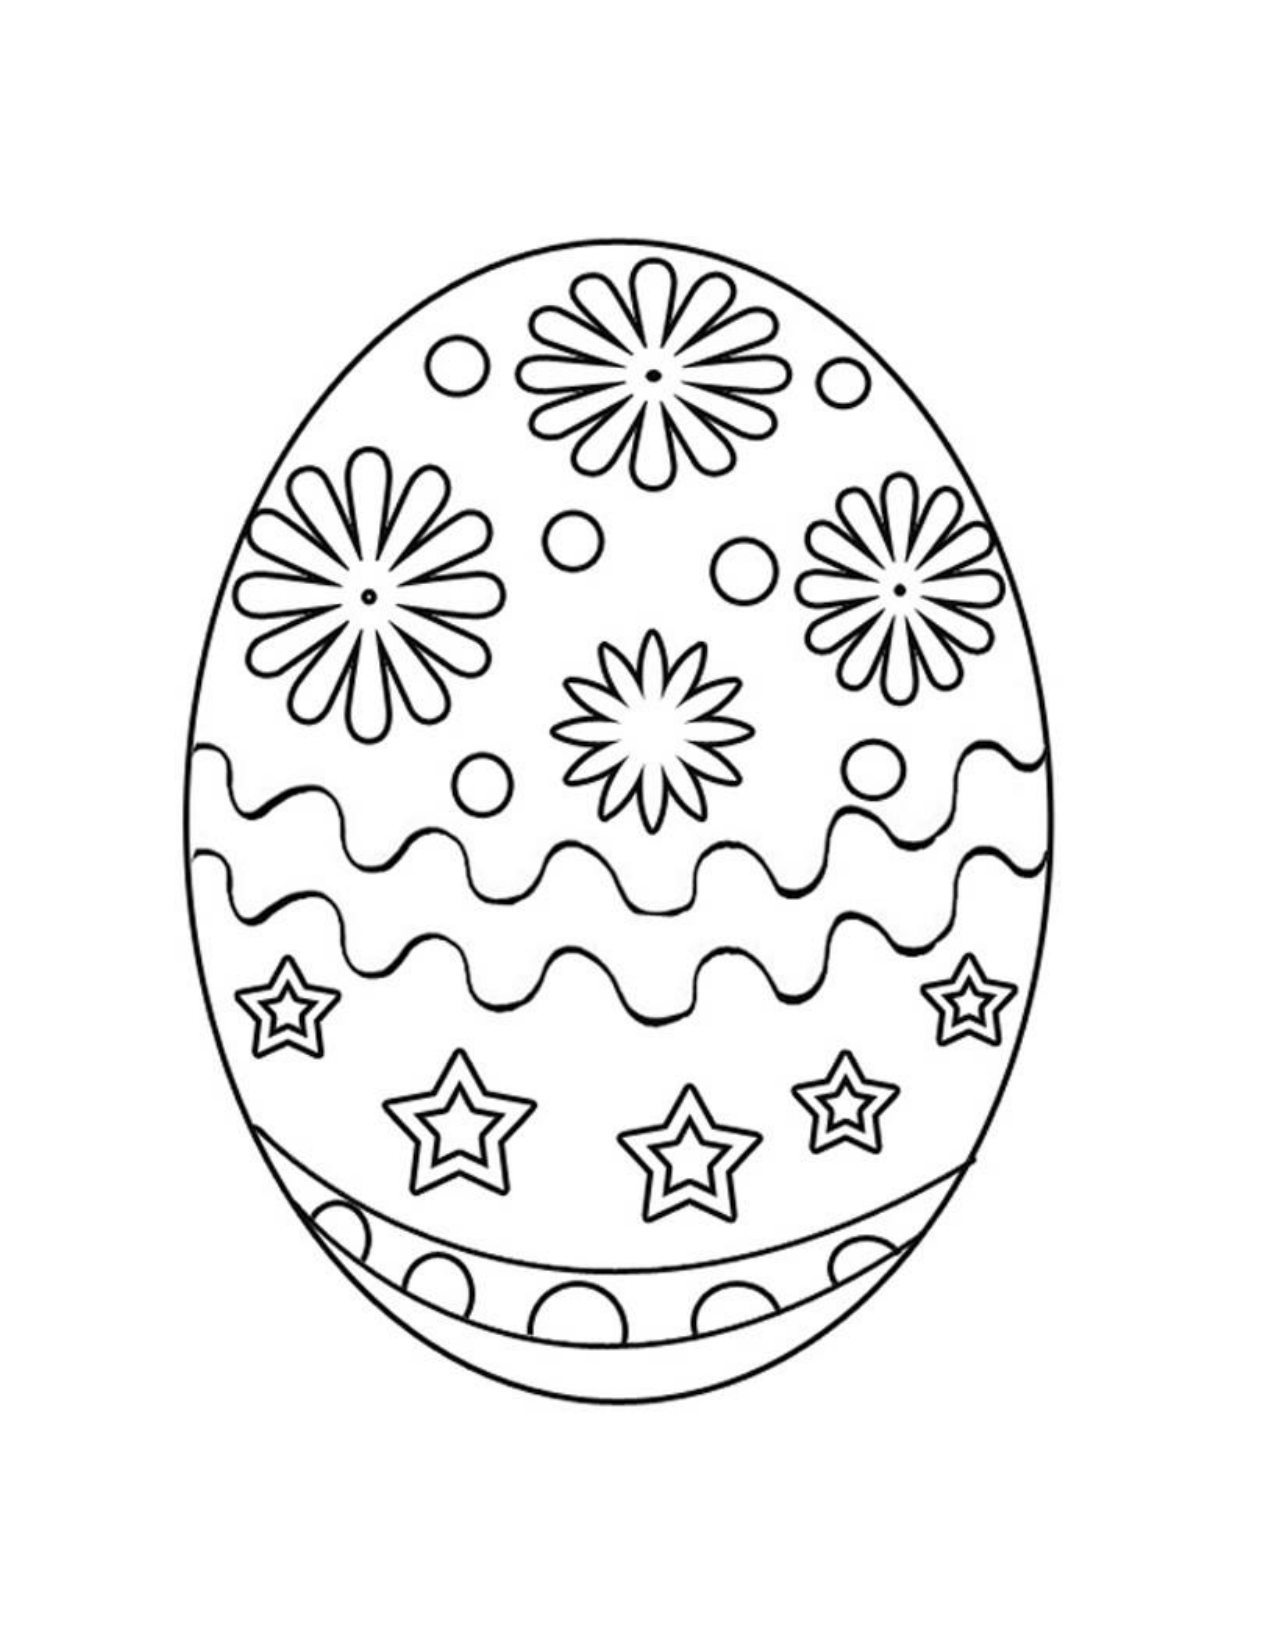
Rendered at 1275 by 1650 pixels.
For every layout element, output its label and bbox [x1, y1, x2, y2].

picture [150, 150, 1087, 1479]
